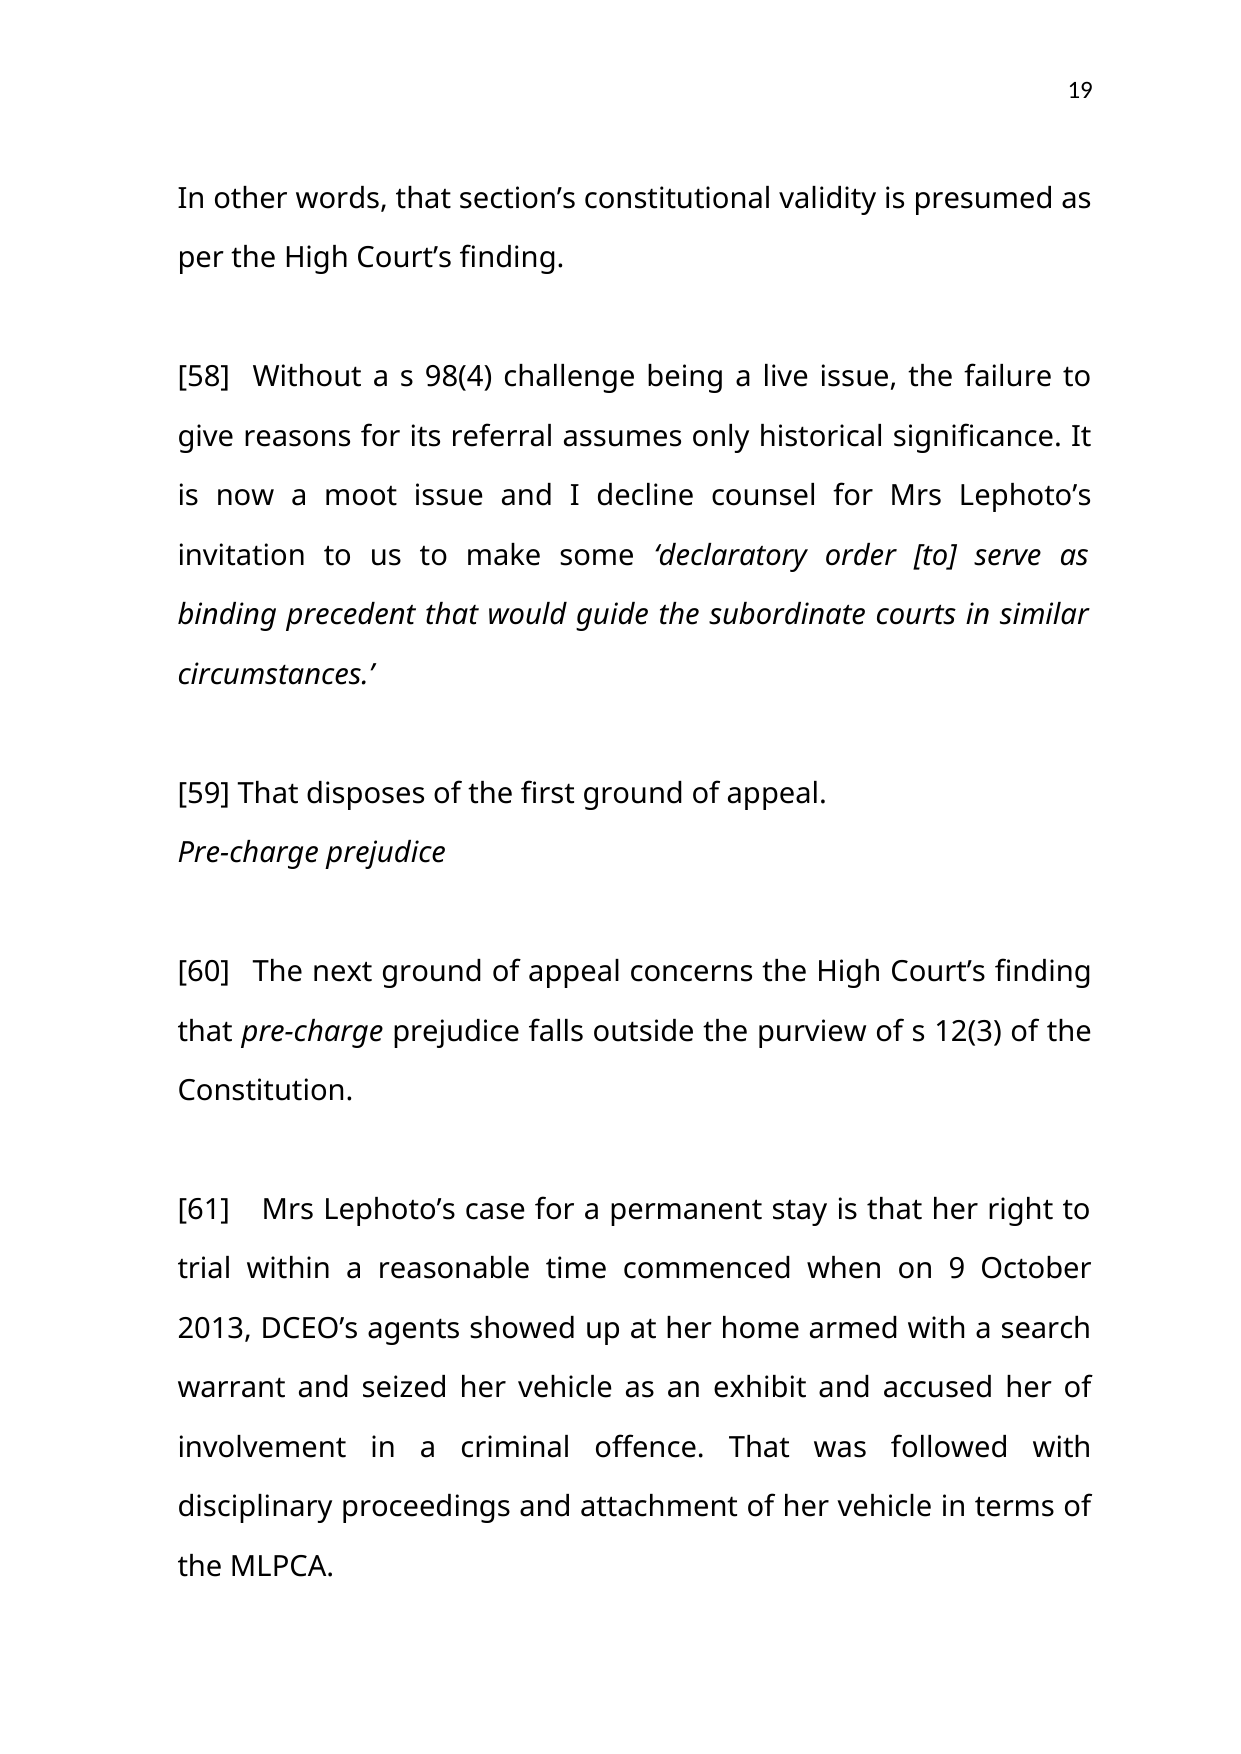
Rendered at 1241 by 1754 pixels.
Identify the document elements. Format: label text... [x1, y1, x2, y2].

text [61] Mrs Lephoto’s case for a permanent stay is that her right to trial within a reasonable time commenced when on 9 October 2013, DCEO’s agents showed up at her home armed with a search warrant and seized her vehicle as an exhibit and accused her of involvement in a criminal offence. That was followed with disciplinary proceedings and attachment of her vehicle in terms of the MLPCA. [177, 1188, 1092, 1585]
text [59] That disposes of the first ground of appeal. [177, 772, 1092, 812]
text [58] Without a s 98(4) challenge being a live issue, the failure to give reasons for its referral assumes only historical significance. It is now a moot issue and I decline counsel for Mrs Lephoto’s invitation to us to make some ‘declaratory order [to] serve as binding precedent that would guide the subordinate courts in similar circumstances.’ [177, 356, 1092, 693]
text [177, 177, 1092, 276]
text [60] The next ground of appeal concerns the High Court’s finding that pre-charge prejudice falls outside the purview of s 12(3) of the Constitution. [177, 950, 1092, 1109]
text Pre-charge prejudice [177, 831, 1092, 871]
